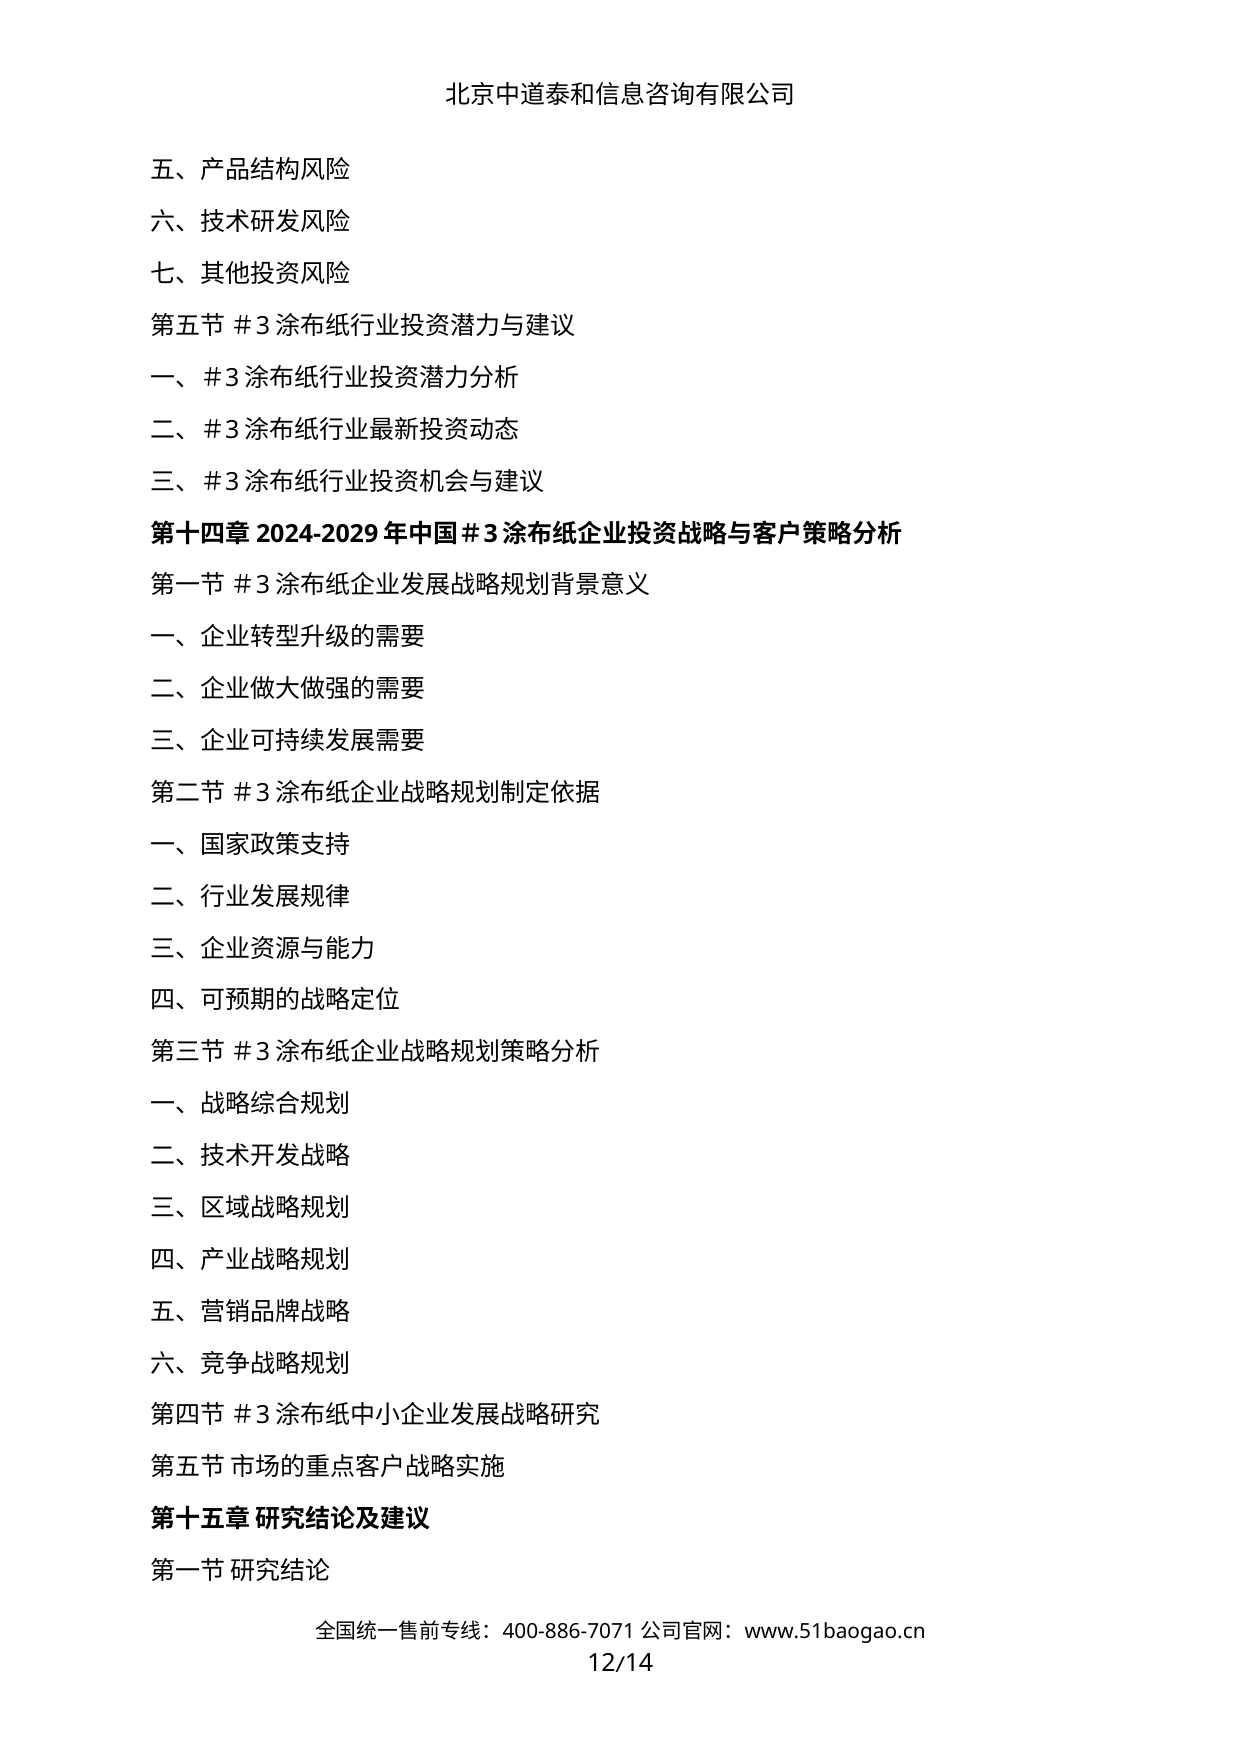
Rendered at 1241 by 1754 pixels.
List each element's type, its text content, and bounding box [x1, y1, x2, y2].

text 第十四章 2024-2029年中国＃3涂布纸企业投资战略与客户策略分析 [150, 513, 1090, 549]
text 三、企业资源与能力 [150, 928, 1090, 964]
text 一、国家政策支持 [150, 824, 1090, 861]
text 三、区域战略规划 [150, 1187, 1090, 1224]
text 五、产品结构风险 [150, 150, 1090, 186]
text 第五节 ＃3涂布纸行业投资潜力与建议 [150, 306, 1090, 342]
text 四、产业战略规划 [150, 1239, 1090, 1276]
text 二、＃3涂布纸行业最新投资动态 [150, 409, 1090, 446]
text 二、技术开发战略 [150, 1136, 1090, 1172]
text 三、＃3涂布纸行业投资机会与建议 [150, 461, 1090, 497]
text 一、战略综合规划 [150, 1084, 1090, 1120]
text 第五节 市场的重点客户战略实施 [150, 1447, 1090, 1483]
text 第一节 研究结论 [150, 1551, 1090, 1587]
text 六、竞争战略规划 [150, 1343, 1090, 1379]
text 一、企业转型升级的需要 [150, 617, 1090, 653]
text 第四节 ＃3涂布纸中小企业发展战略研究 [150, 1395, 1090, 1431]
text 五、营销品牌战略 [150, 1291, 1090, 1327]
text 一、＃3涂布纸行业投资潜力分析 [150, 357, 1090, 394]
text 七、其他投资风险 [150, 254, 1090, 290]
text 四、可预期的战略定位 [150, 980, 1090, 1016]
text 第三节 ＃3涂布纸企业战略规划策略分析 [150, 1032, 1090, 1068]
text 六、技术研发风险 [150, 202, 1090, 238]
text 二、企业做大做强的需要 [150, 669, 1090, 705]
text 第二节 ＃3涂布纸企业战略规划制定依据 [150, 772, 1090, 809]
text 第十五章 研究结论及建议 [150, 1499, 1090, 1535]
text 三、企业可持续发展需要 [150, 721, 1090, 757]
text 第一节 ＃3涂布纸企业发展战略规划背景意义 [150, 565, 1090, 601]
text 二、行业发展规律 [150, 876, 1090, 912]
